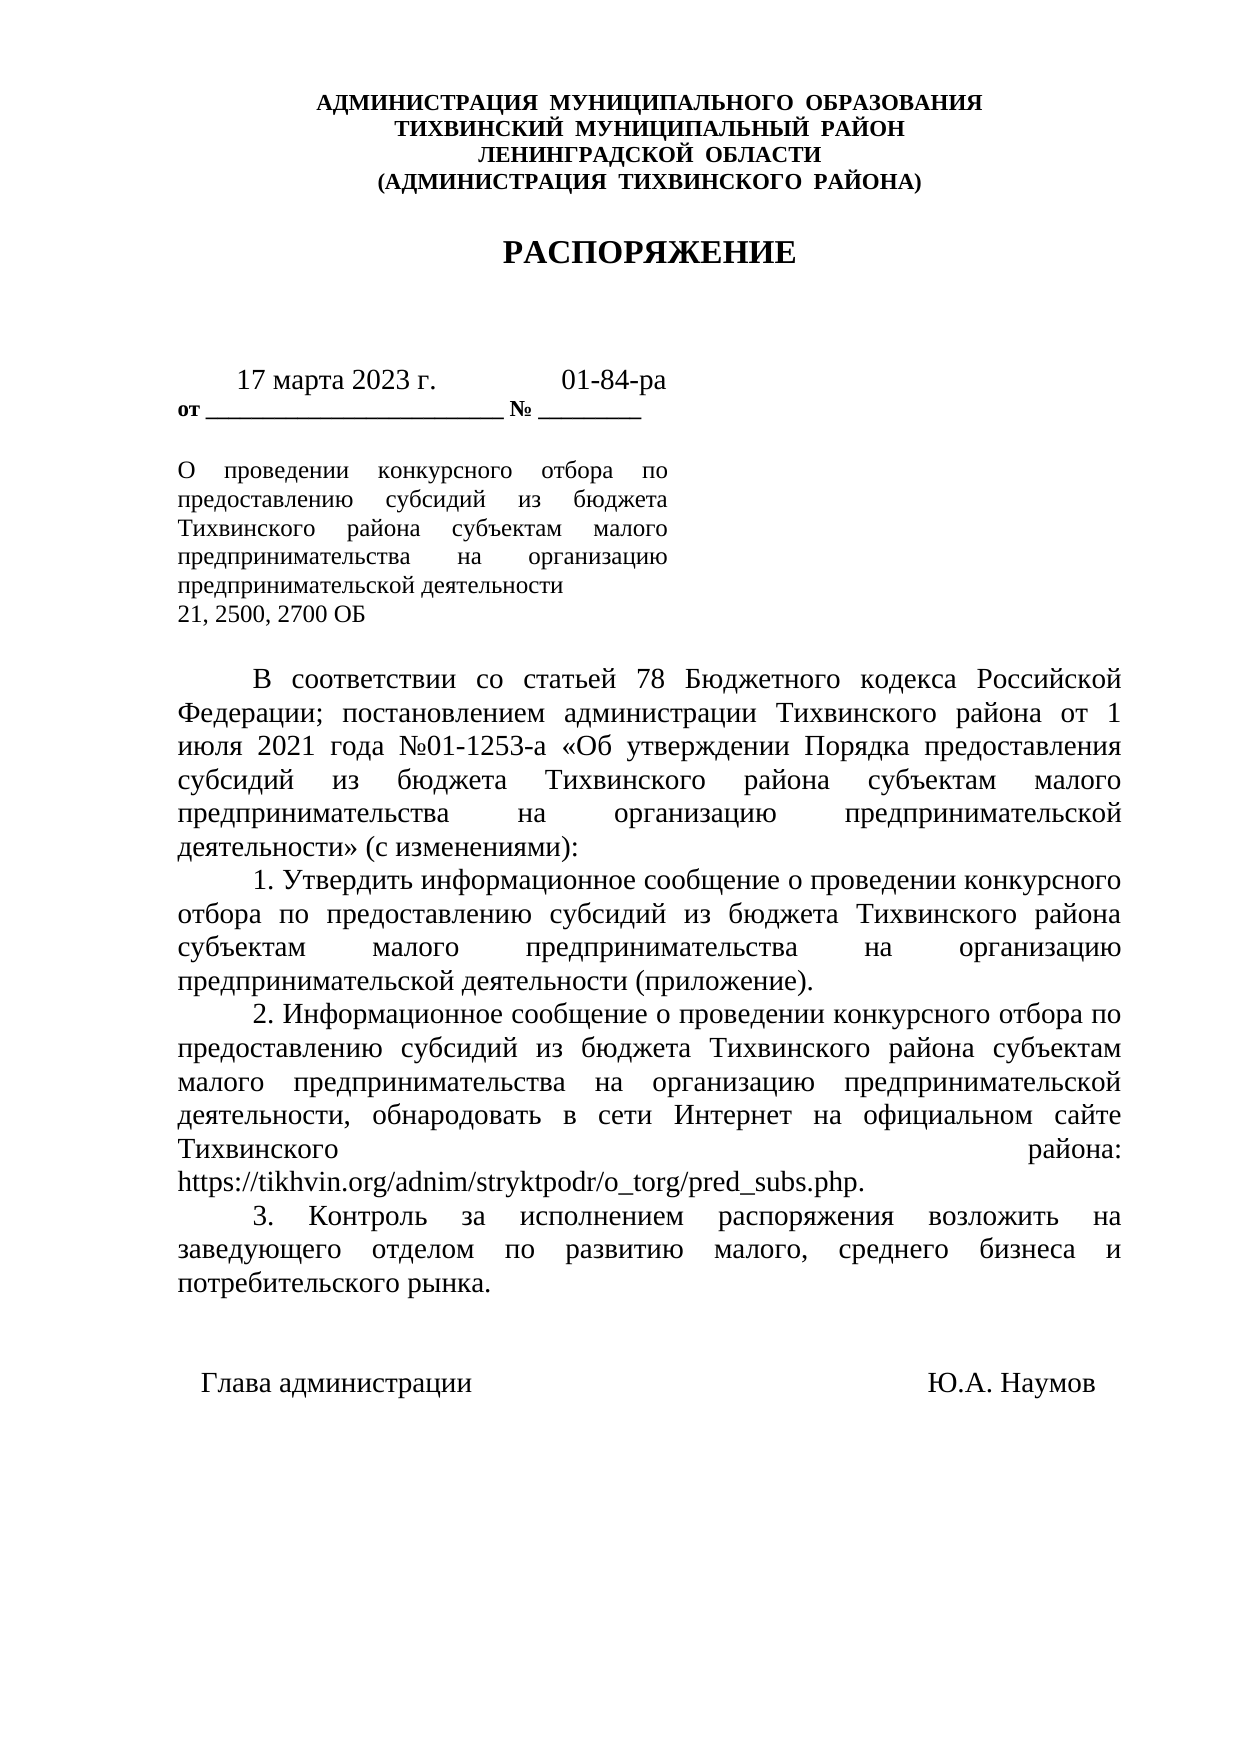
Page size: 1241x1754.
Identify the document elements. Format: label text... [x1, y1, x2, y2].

text (АДМИНИСТРАЦИЯ ТИХВИНСКОГО РАЙОНА) [177, 168, 1122, 194]
text 17 марта 2023 г. 01-84-ра [177, 362, 1122, 395]
text РАСПОРЯЖЕНИЕ [177, 232, 1122, 271]
text ЛЕНИНГРАДСКОЙ ОБЛАСТИ [177, 141, 1122, 168]
text 2. Информационное сообщение о проведении конкурсного отбора по предоставлению субсидий из бюджета Тихвинского района субъектам малого предпринимательства на организацию предпринимательской деятельности, обнародовать в сети Интернет на официальном сайте Тихвинского района: https://tikhvin.org/adnim/stryktpodr/o_torg/pred_subs.php. [177, 997, 1122, 1198]
subtitle АДМИНИСТРАЦИЯ МУНИЦИПАЛЬНОГО ОБРАЗОВАНИЯ [177, 89, 1122, 115]
text ТИХВИНСКИЙ МУНИЦИПАЛЬНЫЙ РАЙОН [177, 115, 1122, 141]
text 1. Утвердить информационное сообщение о проведении конкурсного отбора по предоставлению субсидий из бюджета Тихвинского района субъектам малого предпринимательства на организацию предпринимательской деятельности (приложение). [177, 862, 1122, 997]
text В соответствии со статьей 78 Бюджетного кодекса Российской Федерации; постановлением администрации Тихвинского района от 1 июля 2021 года №01-1253-а «Об утверждении Порядка предоставления субсидий из бюджета Тихвинского района субъектам малого предпринимательства на организацию предпринимательской деятельности» (с изменениями): [177, 661, 1122, 862]
text от __________________________ № _________ [177, 395, 1122, 422]
table_cell 21, 2500, 2700 ОБ [166, 599, 679, 628]
text Глава администрации Ю.А. Наумов [177, 1366, 1122, 1399]
table_header О проведении конкурсного отбора по предоставлению субсидий из бюджета Тихвинского района субъектам малого предпринимательства на организацию предпринимательской деятельности [166, 455, 679, 599]
text 3. Контроль за исполнением распоряжения возложить на заведующего отделом по развитию малого, среднего бизнеса и потребительского рынка. [177, 1198, 1122, 1298]
